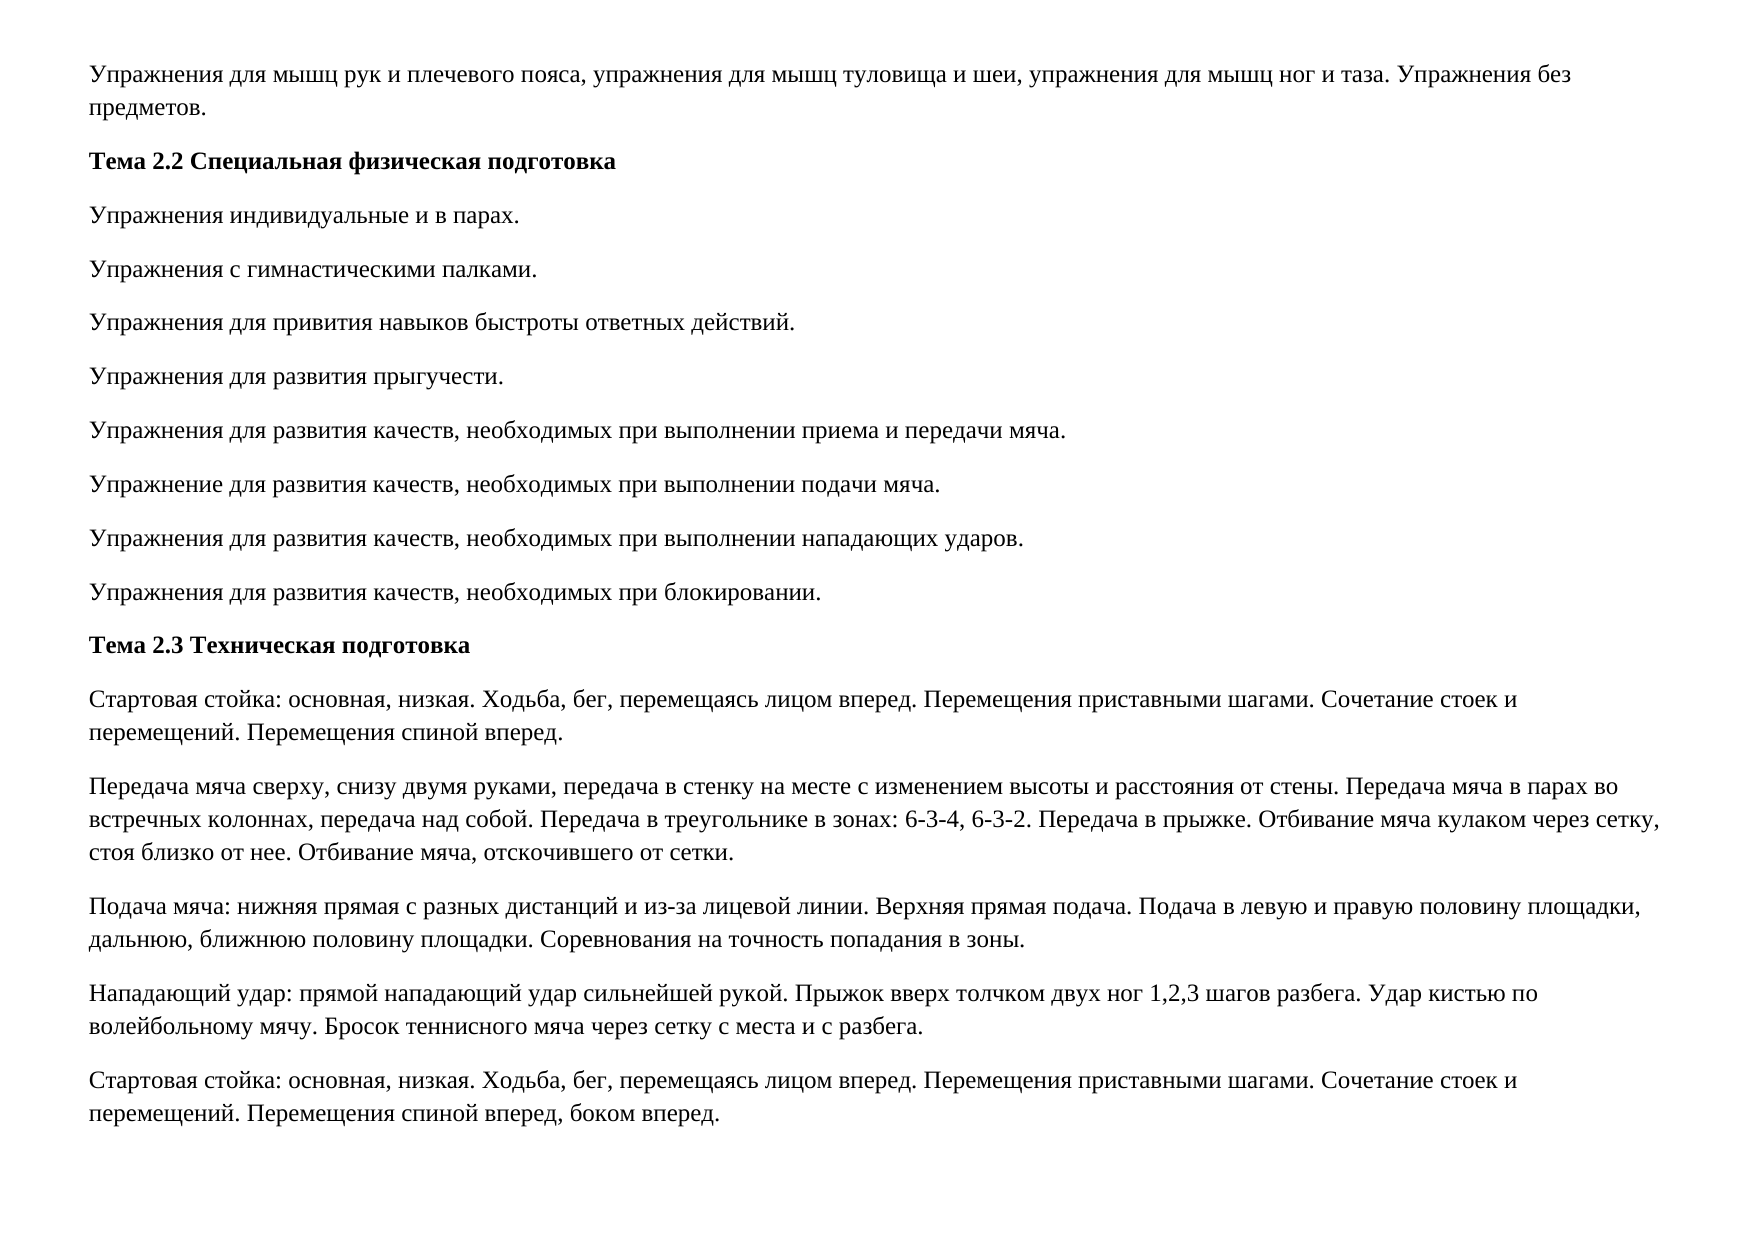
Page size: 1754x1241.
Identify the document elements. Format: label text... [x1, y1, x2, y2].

text Упражнения для развития качеств, необходимых при выполнении приема и передачи мяча. [89, 415, 1665, 444]
text Упражнения для развития качеств, необходимых при выполнении нападающих ударов. [89, 523, 1665, 552]
text Упражнение для развития качеств, необходимых при выполнении подачи мяча. [89, 469, 1665, 498]
text Упражнения для привития навыков быстроты ответных действий. [89, 307, 1665, 336]
text Упражнения индивидуальные и в парах. [89, 200, 1665, 228]
text Стартовая стойка: основная, низкая. Ходьба, бег, перемещаясь лицом вперед. Перемещения приставными шагами. Сочетание стоек и перемещений. Перемещения спиной вперед, боком вперед. [89, 1065, 1665, 1127]
text Передача мяча сверху, снизу двумя руками, передача в стенку на месте с изменением высоты и расстояния от стены. Передача мяча в парах во встречных колоннах, передача над собой. Передача в треугольнике в зонах: 6-3-4, 6-3-2. Передача в прыжке. Отбивание мяча кулаком через сетку, стоя близко от нее. Отбивание мяча, отскочившего от сетки. [89, 771, 1665, 866]
text Нападающий удар: прямой нападающий удар сильнейшей рукой. Прыжок вверх толчком двух ног 1,2,3 шагов разбега. Удар кистью по волейбольному мячу. Бросок теннисного мяча через сетку с места и с разбега. [89, 978, 1665, 1040]
text Упражнения для развития качеств, необходимых при блокировании. [89, 577, 1665, 606]
text Тема 2.3 Техническая подготовка [89, 631, 1665, 659]
text Упражнения с гимнастическими палками. [89, 254, 1665, 282]
text Стартовая стойка: основная, низкая. Ходьба, бег, перемещаясь лицом вперед. Перемещения приставными шагами. Сочетание стоек и перемещений. Перемещения спиной вперед. [89, 684, 1665, 746]
text Упражнения для развития прыгучести. [89, 361, 1665, 390]
text Подача мяча: нижняя прямая с разных дистанций и из-за лицевой линии. Верхняя прямая подача. Подача в левую и правую половину площадки, дальнюю, ближнюю половину площадки. Соревнования на точность попадания в зоны. [89, 891, 1665, 953]
text Тема 2.2 Специальная физическая подготовка [89, 146, 1665, 175]
text Упражнения для мышц рук и плечевого пояса, упражнения для мышц туловища и шеи, упражнения для мышц ног и таза. Упражнения без предметов. [89, 59, 1665, 121]
